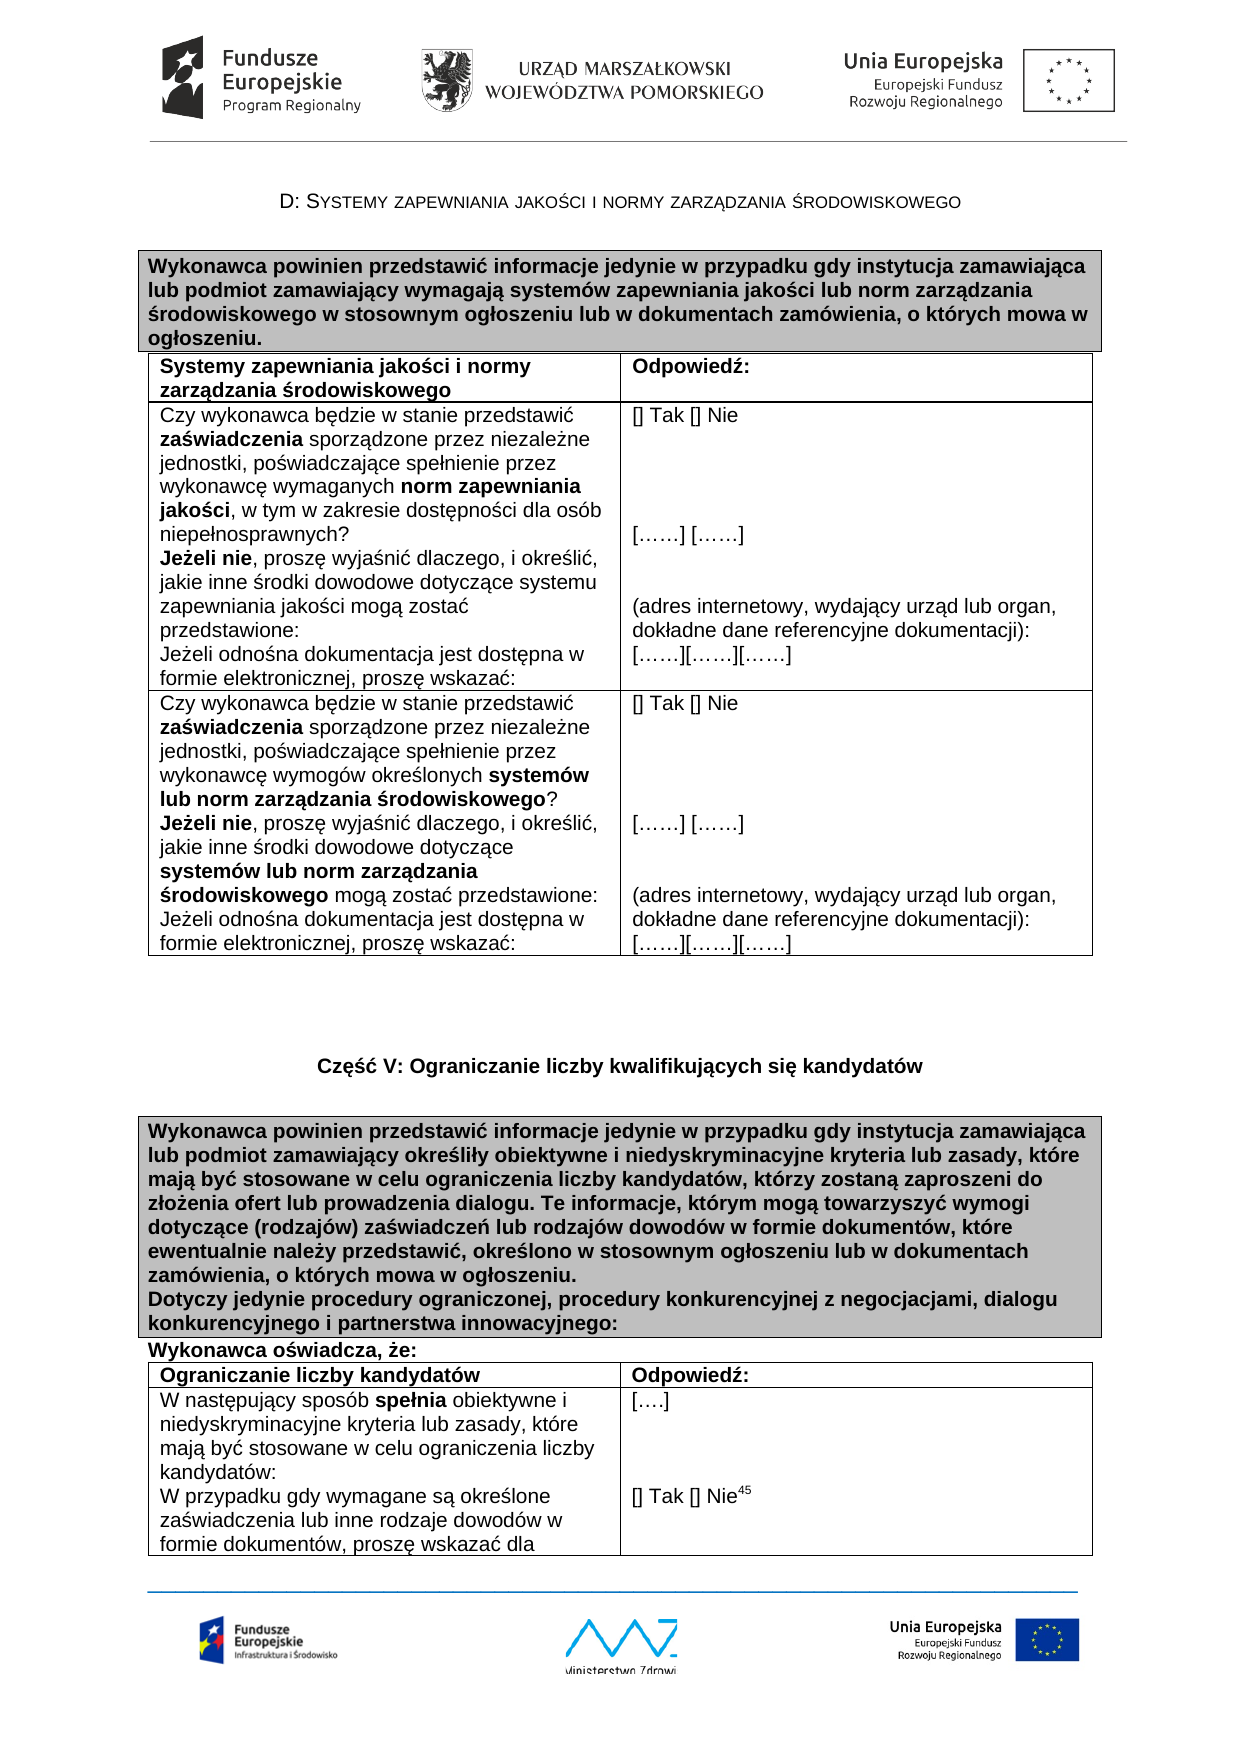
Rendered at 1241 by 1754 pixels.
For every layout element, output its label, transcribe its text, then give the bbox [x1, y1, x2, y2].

picture [637, 1619, 677, 1650]
text Wykonawca powinien przedstawić informacje jedynie w przypadku gdy instytucja zamawiająca lub podmiot zamawiający wymagają systemów zapewniania jakości lub norm zarządzania środowiskowego w stosownym ogłoszeniu lub w dokumentach zamówienia, o których mowa w ogłoszeniu. [139, 251, 1101, 351]
text Wykonawca powinien przedstawić informacje jedynie w przypadku gdy instytucja zamawiająca lub podmiot zamawiający określiły obiektywne i niedyskryminacyjne kryteria lub zasady, które mają być stosowane w celu ograniczenia liczby kandydatów, którzy zostaną zaproszeni do złożenia ofert lub prowadzenia dialogu. Te informacje, którym mogą towarzyszyć wymogi dotyczące (rodzajów) zaświadczeń lub rodzajów dowodów w formie dokumentów, które ewentualnie należy przedstawić, określono w stosownym ogłoszeniu lub w dokumentach zamówienia, o których mowa w ogłoszeniu. Dotyczy jedynie procedury ograniczonej, procedury konkurencyjnej z negocjacjami, dialogu konkurencyjnego i partnerstwa innowacyjnego: [139, 1117, 1101, 1337]
picture [591, 1619, 633, 1650]
table_header Systemy zapewniania jakości i normy zarządzania środowiskowego [149, 354, 620, 401]
picture [876, 1604, 1090, 1673]
text Wykonawca oświadcza, że: [148, 1338, 1092, 1362]
table_header Odpowiedź: [621, 354, 1092, 401]
title Część V: Ograniczanie liczby kwalifikujących się kandydatów [148, 1054, 1092, 1078]
picture [564, 1619, 677, 1673]
table_header Ograniczanie liczby kandydatów [149, 1363, 620, 1387]
picture [188, 1604, 345, 1674]
picture [149, 35, 1128, 142]
table_header Odpowiedź: [621, 1363, 1092, 1387]
table_cell Czy wykonawca będzie w stanie przedstawić zaświadczenia sporządzone przez niezależne jednostki, poświadczające spełnienie przez wykonawcę wymaganych norm zapewniania jakości, w tym w zakresie dostępności dla osób niepełnosprawnych? Jeżeli nie, proszę wyjaśnić dlaczego, i określić, jakie inne środki dowodowe dotyczące systemu zapewniania jakości mogą zostać przedstawione: Jeżeli odnośna dokumentacja jest dostępna w formie elektronicznej, proszę wskazać: [149, 403, 620, 690]
table_cell [] Tak [] Nie [……] [……] (adres internetowy, wydający urząd lub organ, dokładne dane referencyjne dokumentacji): [……][……][……] [621, 403, 1092, 690]
table_cell Czy wykonawca będzie w stanie przedstawić zaświadczenia sporządzone przez niezależne jednostki, poświadczające spełnienie przez wykonawcę wymogów określonych systemów lub norm zarządzania środowiskowego? Jeżeli nie, proszę wyjaśnić dlaczego, i określić, jakie inne środki dowodowe dotyczące systemów lub norm zarządzania środowiskowego mogą zostać przedstawione: Jeżeli odnośna dokumentacja jest dostępna w formie elektronicznej, proszę wskazać: [149, 691, 620, 954]
table_cell [] Tak [] Nie [……] [……] (adres internetowy, wydający urząd lub organ, dokładne dane referencyjne dokumentacji): [……][……][……] [621, 691, 1092, 954]
table_cell [….] [] Tak [] Nie (adres internetowy, wydający urząd lub organ, dokładne dane referencyjne dokumentacji): [……][……][……] [621, 1388, 1092, 1555]
title D: Systemy zapewniania jakości i normy zarządzania środowiskowego [148, 189, 1092, 213]
